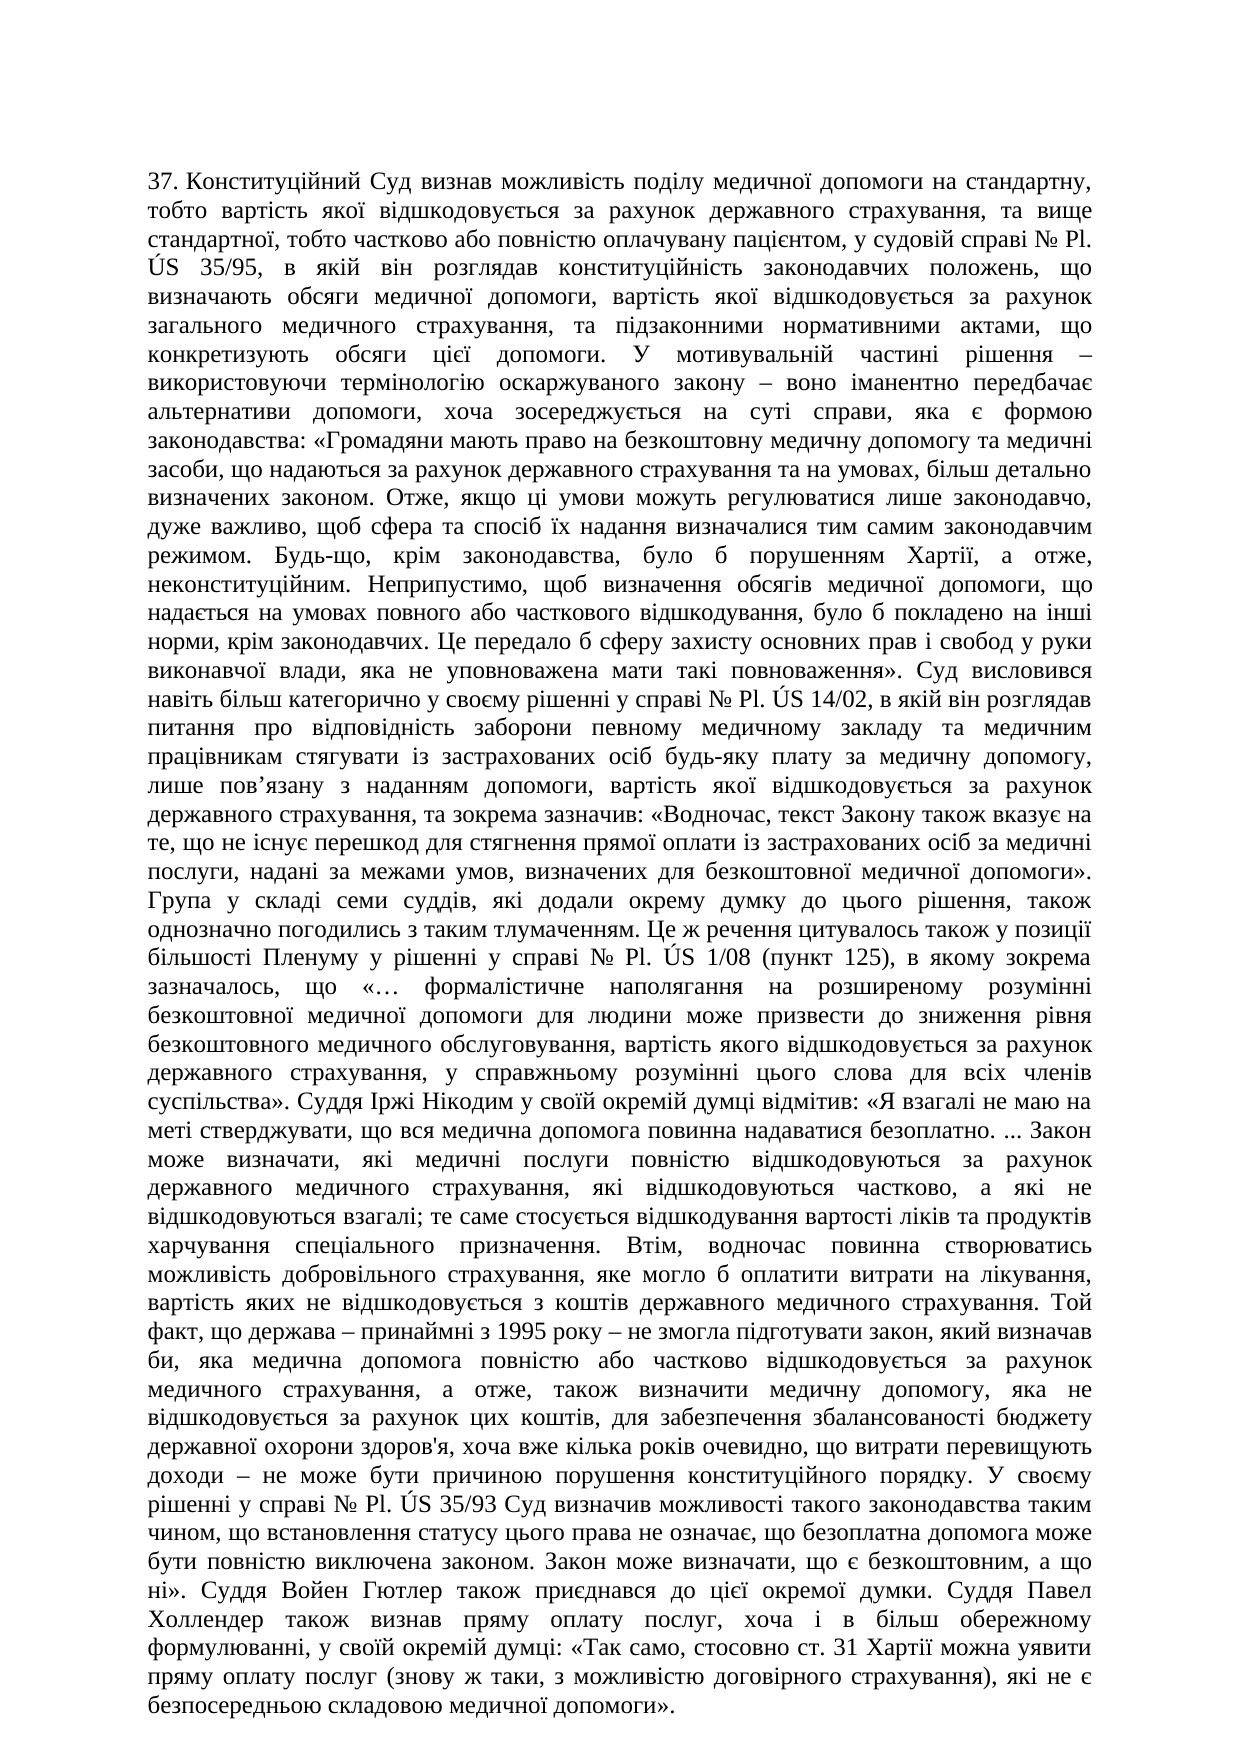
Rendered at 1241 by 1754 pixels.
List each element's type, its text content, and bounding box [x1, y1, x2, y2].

list Конституційний Суд визнав можливість поділу медичної допомоги на стандартну, тобто вартість якої відшкодовується за рахунок державного страхування, та вище стандартної, тобто частково або повністю оплачувану пацієнтом, у судовій справі № Pl. ÚS 35/95, в якій він розглядав конституційність законодавчих положень, що визначають обсяги медичної допомоги, вартість якої відшкодовується за рахунок загального медичного страхування, та підзаконними нормативними актами, що конкретизують обсяги цієї допомоги. У мотивувальній частині рішення – використовуючи термінологію оскаржуваного закону – воно іманентно передбачає альтернативи допомоги, хоча зосереджується на суті справи, яка є формою законодавства: «Громадяни мають право на безкоштовну медичну допомогу та медичні засоби, що надаються за рахунок державного страхування та на умовах, більш детально визначених законом. Отже, якщо ці умови можуть регулюватися лише законодавчо, дуже важливо, щоб сфера та спосіб їх надання визначалися тим самим законодавчим режимом. Будь-що, крім законодавства, було б порушенням Хартії, а отже, неконституційним. Неприпустимо, щоб визначення обсягів медичної допомоги, що надається на умовах повного або часткового відшкодування, було б покладено на інші норми, крім законодавчих. Це передало б сферу захисту основних прав і свобод у руки виконавчої влади, яка не уповноважена мати такі повноваження». Суд висловився навіть більш категорично у своєму рішенні у справі № Pl. ÚS 14/02, в якій він розглядав питання про відповідність заборони певному медичному закладу та медичним працівникам стягувати із застрахованих осіб будь-яку плату за медичну допомогу, лише пов’язану з наданням допомоги, вартість якої відшкодовується за рахунок державного страхування, та зокрема зазначив: «Водночас, текст Закону також вказує на те, що не існує перешкод для стягнення прямої оплати із застрахованих осіб за медичні послуги, надані за межами умов, визначених для безкоштовної медичної допомоги». Група у складі семи суддів, які додали окрему думку до цього рішення, також однозначно погодились з таким тлумаченням. Це ж речення цитувалось також у позиції більшості Пленуму у рішенні у справі № Pl. ÚS 1/08 (пункт 125), в якому зокрема зазначалось, що «… формалістичне наполягання на розширеному розумінні безкоштовної медичної допомоги для людини може призвести до зниження рівня безкоштовного медичного обслуговування, вартість якого відшкодовується за рахунок державного страхування, у справжньому розумінні цього слова для всіх членів суспільства». Суддя Іржі Нікодим у своїй окремій думці відмітив: «Я взагалі не маю на меті стверджувати, що вся медична допомога повинна надаватися безоплатно. ... Закон може визначати, які медичні послуги повністю відшкодовуються за рахунок державного медичного страхування, які відшкодовуються частково, а які не відшкодовуються взагалі; те саме стосується відшкодування вартості ліків та продуктів харчування спеціального призначення. Втім, водночас повинна створюватись можливість добровільного страхування, яке могло б оплатити витрати на лікування, вартість яких не відшкодовується з коштів державного медичного страхування. Той факт, що держава – принаймні з 1995 року – не змогла підготувати закон, який визначав би, яка медична допомога повністю або частково відшкодовується за рахунок медичного страхування, а отже, також визначити медичну допомогу, яка не відшкодовується за рахунок цих коштів, для забезпечення збалансованості бюджету державної охорони здоров'я, хоча вже кілька років очевидно, що витрати перевищують доходи – не може бути причиною порушення конституційного порядку. У своєму рішенні у справі № Pl. ÚS 35/93 Суд визначив можливості такого законодавства таким чином, що встановлення статусу цього права не означає, що безоплатна допомога може бути повністю виключена законом. Закон може визначати, що є безкоштовним, а що ні». Суддя Войен Гютлер також приєднався до цієї окремої думки. Суддя Павел Холлендер також визнав пряму оплату послуг, хоча і в більш обережному формулюванні, у своїй окремій думці: «Так само, стосовно ст. 31 Хартії можна уявити пряму оплату послуг (знову ж таки, з можливістю договірного страхування), які не є безпосередньою складовою медичної допомоги». [147, 166, 1093, 1719]
